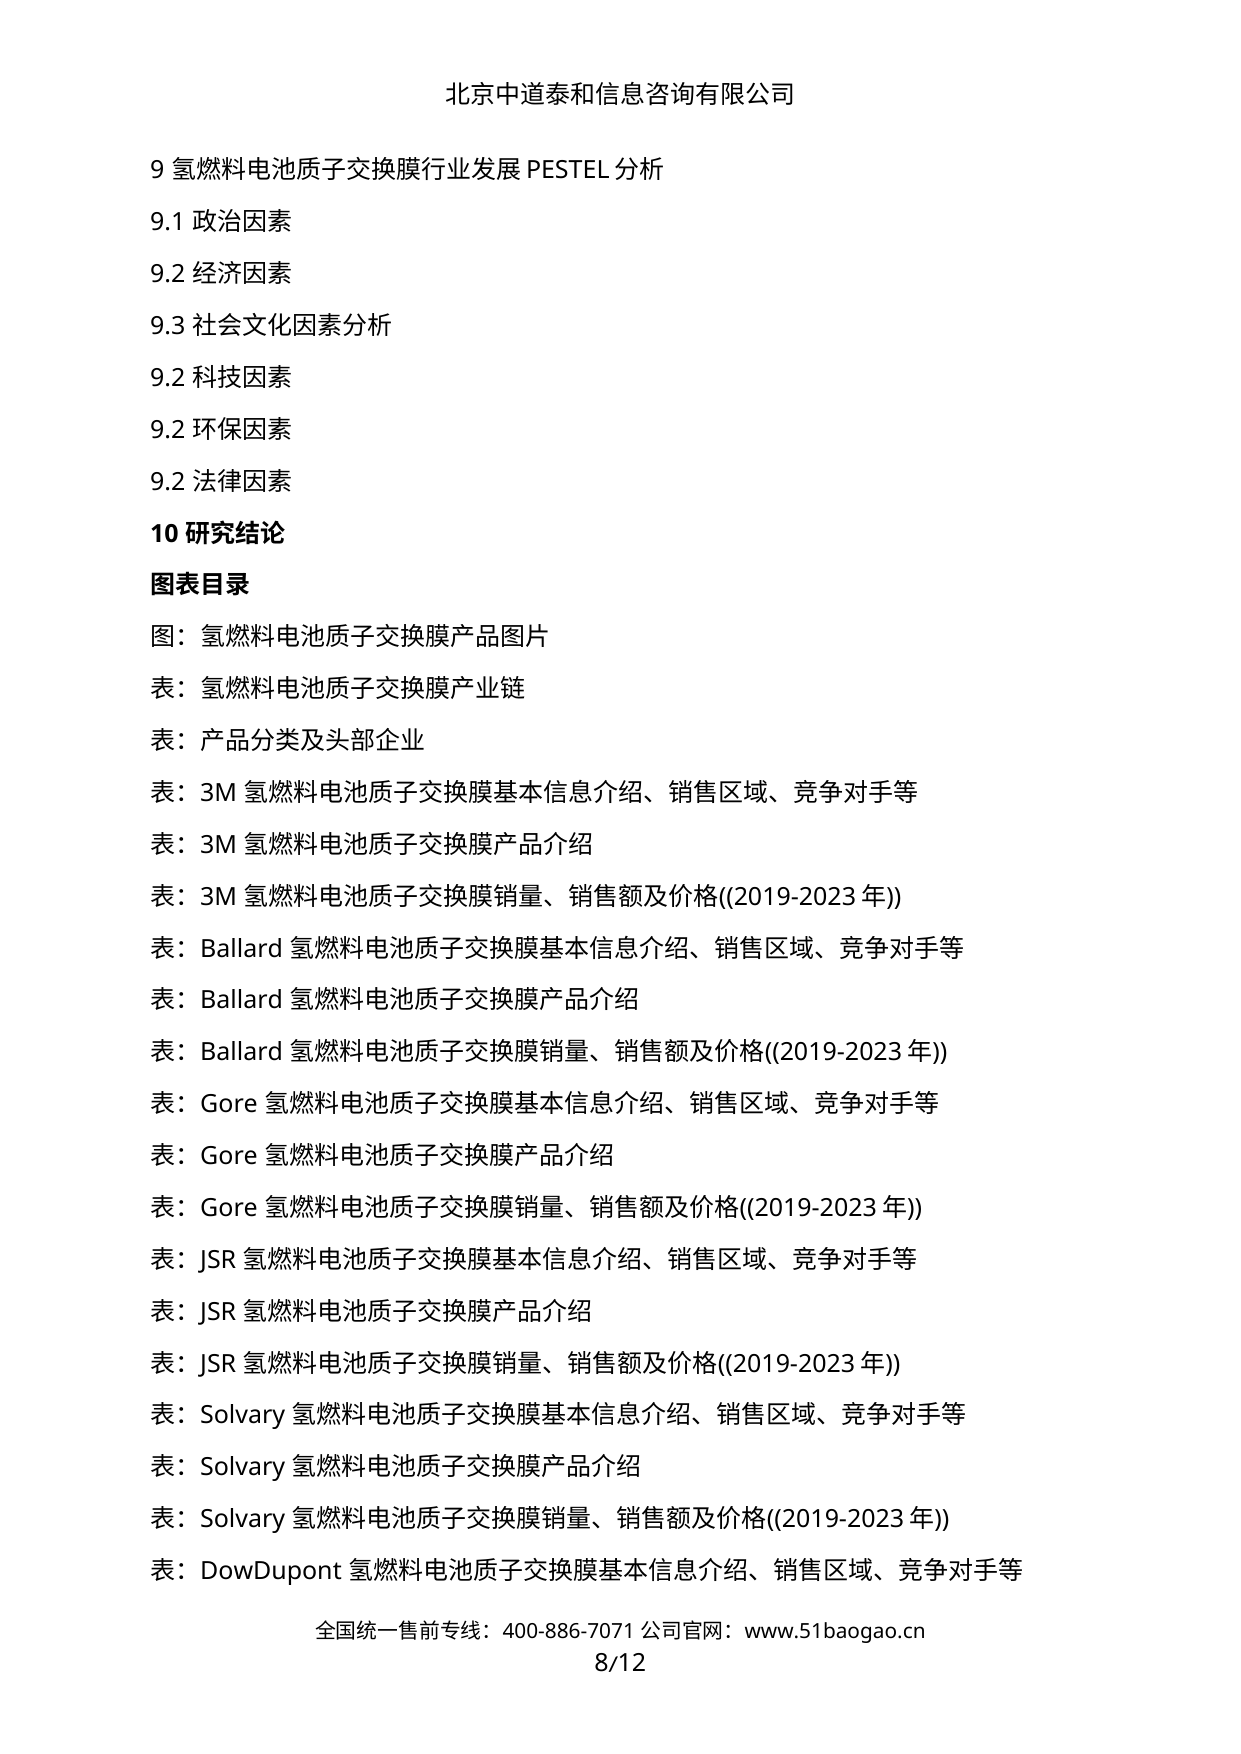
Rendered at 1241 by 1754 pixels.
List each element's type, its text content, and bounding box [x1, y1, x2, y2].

text 表：3M 氢燃料电池质子交换膜销量、销售额及价格((2019-2023年)) [150, 876, 1090, 912]
text 表：Solvary 氢燃料电池质子交换膜基本信息介绍、销售区域、竞争对手等 [150, 1395, 1090, 1431]
text 9.2 科技因素 [150, 357, 1090, 394]
text 表：产品分类及头部企业 [150, 721, 1090, 757]
text 表：JSR 氢燃料电池质子交换膜产品介绍 [150, 1291, 1090, 1327]
text 9.1 政治因素 [150, 202, 1090, 238]
text 9.2 环保因素 [150, 409, 1090, 446]
text 表：JSR 氢燃料电池质子交换膜基本信息介绍、销售区域、竞争对手等 [150, 1239, 1090, 1276]
text 表：3M 氢燃料电池质子交换膜基本信息介绍、销售区域、竞争对手等 [150, 772, 1090, 809]
text 9.3 社会文化因素分析 [150, 306, 1090, 342]
text 图：氢燃料电池质子交换膜产品图片 [150, 617, 1090, 653]
text 表：Ballard 氢燃料电池质子交换膜基本信息介绍、销售区域、竞争对手等 [150, 928, 1090, 964]
text 表：JSR 氢燃料电池质子交换膜销量、销售额及价格((2019-2023年)) [150, 1343, 1090, 1379]
text 表：3M 氢燃料电池质子交换膜产品介绍 [150, 824, 1090, 861]
text 表：Solvary 氢燃料电池质子交换膜销量、销售额及价格((2019-2023年)) [150, 1499, 1090, 1535]
text 表：氢燃料电池质子交换膜产业链 [150, 669, 1090, 705]
text 9.2 经济因素 [150, 254, 1090, 290]
text 表：Ballard 氢燃料电池质子交换膜产品介绍 [150, 980, 1090, 1016]
text 图表目录 [150, 565, 1090, 601]
text 表：Gore 氢燃料电池质子交换膜产品介绍 [150, 1136, 1090, 1172]
text 9.2 法律因素 [150, 461, 1090, 497]
text 10 研究结论 [150, 513, 1090, 549]
text 表：Ballard 氢燃料电池质子交换膜销量、销售额及价格((2019-2023年)) [150, 1032, 1090, 1068]
text 表：DowDupont 氢燃料电池质子交换膜基本信息介绍、销售区域、竞争对手等 [150, 1551, 1090, 1587]
text 表：Solvary 氢燃料电池质子交换膜产品介绍 [150, 1447, 1090, 1483]
text 表：Gore 氢燃料电池质子交换膜销量、销售额及价格((2019-2023年)) [150, 1187, 1090, 1224]
text 9 氢燃料电池质子交换膜行业发展PESTEL分析 [150, 150, 1090, 186]
text 表：Gore 氢燃料电池质子交换膜基本信息介绍、销售区域、竞争对手等 [150, 1084, 1090, 1120]
